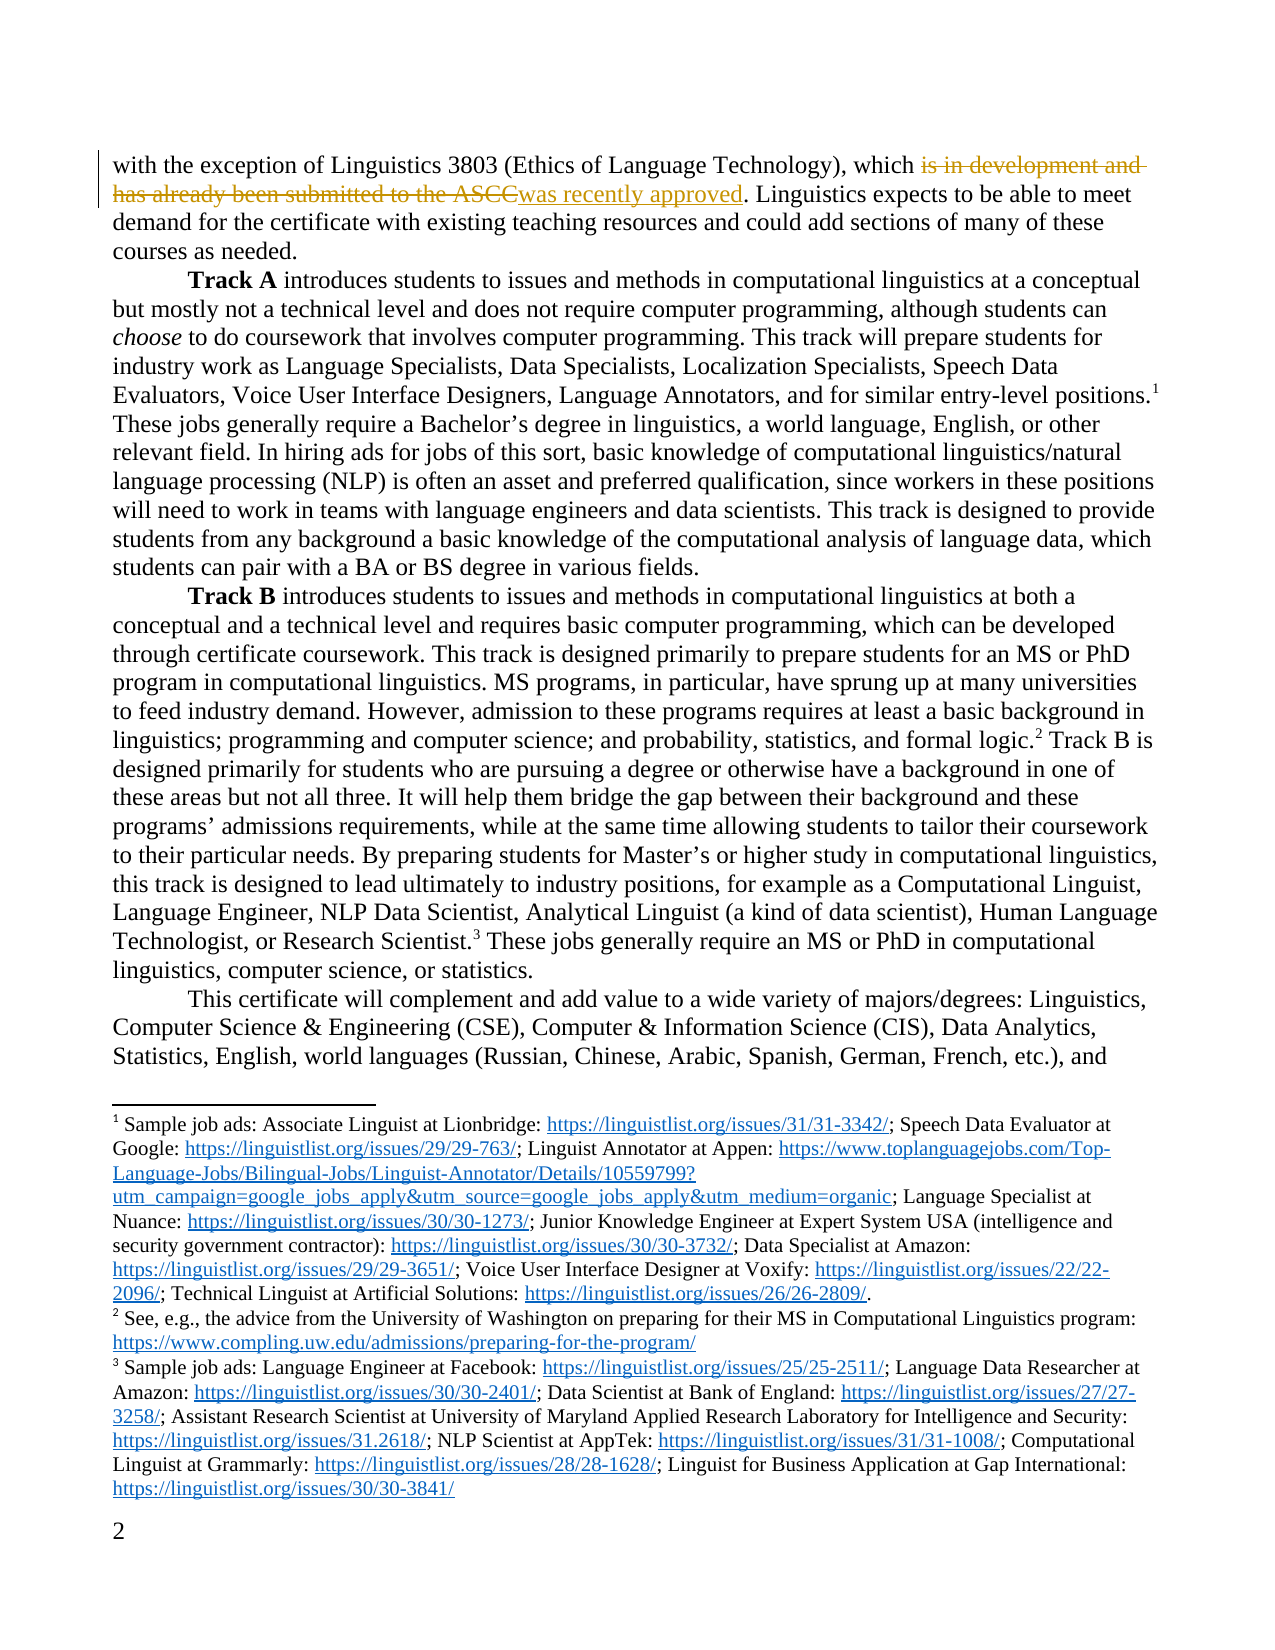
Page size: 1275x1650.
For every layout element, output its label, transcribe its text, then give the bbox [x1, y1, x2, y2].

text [112, 150, 1162, 265]
text This certificate will complement and add value to a wide variety of majors/degrees: Linguistics, Computer Science & Engineering (CSE), Computer & Information Science (CIS), Data Analytics, Statistics, English, world languages (Russian, Chinese, Arabic, Spanish, German, French, etc.), and many others not listed here. Computational linguistics touches numerous fields in some way, and so knowledge of computational linguistics adds value to many areas of study. As noted in the program description for the University of Washington’s MS in Computational Linguistics, “... a pre-med undergraduate degree plus a master’s in computational linguistics will position [a student] well for a career in biomedical informatics. Similarly, legal studies are good background for NLP applications in the legal domain, and a degree in economics, business or marketing is good training for sentiment analysis, text analytics and other business-to-business NLP applications.” [112, 984, 1162, 1070]
text Track A introduces students to issues and methods in computational linguistics at a conceptual but mostly not a technical level and does not require computer programming, although students can choose to do coursework that involves computer programming. This track will prepare students for industry work as Language Specialists, Data Specialists, Localization Specialists, Speech Data Evaluators, Voice User Interface Designers, Language Annotators, and for similar entry-level positions. These jobs generally require a Bachelor’s degree in linguistics, a world language, English, or other relevant field. In hiring ads for jobs of this sort, basic knowledge of computational linguistics/natural language processing (NLP) is often an asset and preferred qualification, since workers in these positions will need to work in teams with language engineers and data scientists. This track is designed to provide students from any background a basic knowledge of the computational analysis of language data, which students can pair with a BA or BS degree in various fields. [112, 265, 1162, 581]
text Track B introduces students to issues and methods in computational linguistics at both a conceptual and a technical level and requires basic computer programming, which can be developed through certificate coursework. This track is designed primarily to prepare students for an MS or PhD program in computational linguistics. MS programs, in particular, have sprung up at many universities to feed industry demand. However, admission to these programs requires at least a basic background in linguistics; programming and computer science; and probability, statistics, and formal logic. Track B is designed primarily for students who are pursuing a degree or otherwise have a background in one of these areas but not all three. It will help them bridge the gap between their background and these programs’ admissions requirements, while at the same time allowing students to tailor their coursework to their particular needs. By preparing students for Master’s or higher study in computational linguistics, this track is designed to lead ultimately to industry positions, for example as a Computational Linguist, Language Engineer, NLP Data Scientist, Analytical Linguist (a kind of data scientist), Human Language Technologist, or Research Scientist. These jobs generally require an MS or PhD in computational linguistics, computer science, or statistics. [112, 581, 1162, 984]
